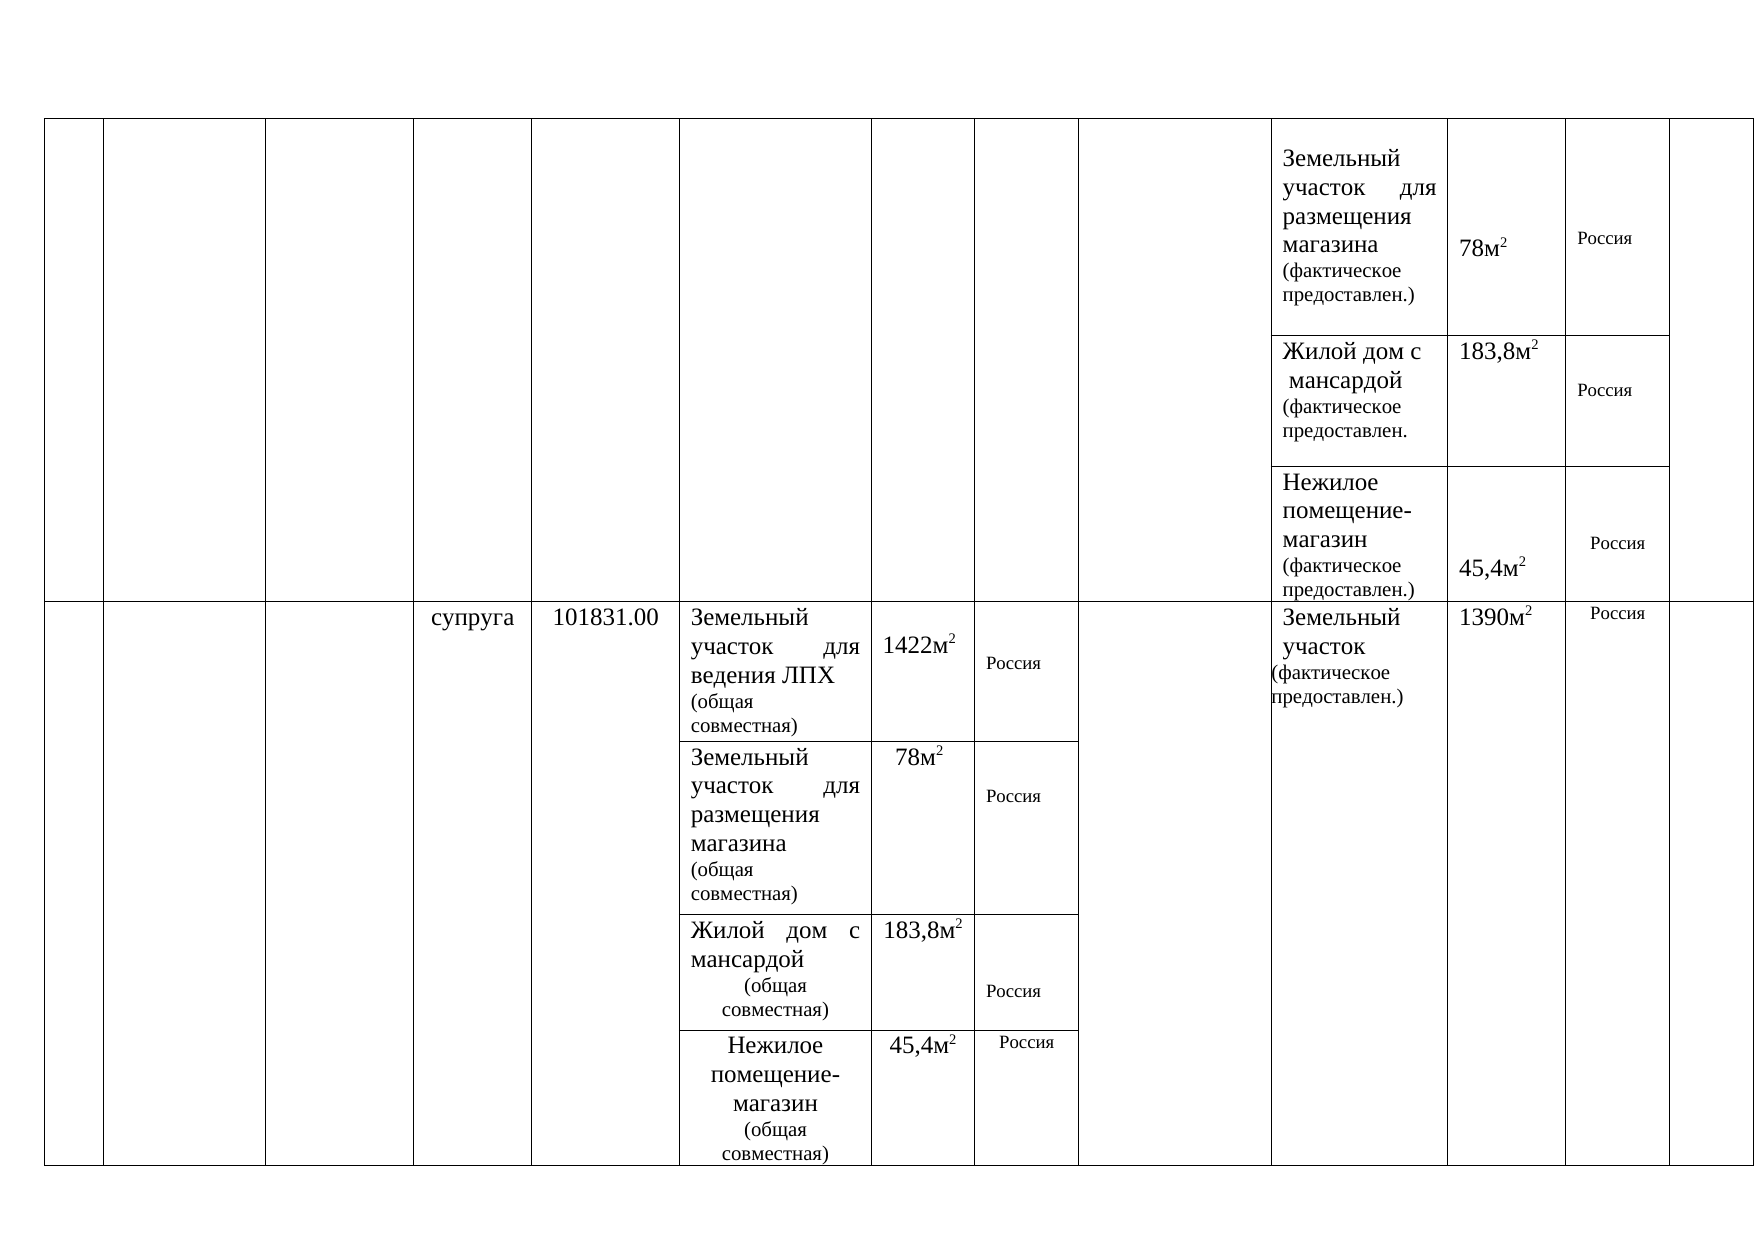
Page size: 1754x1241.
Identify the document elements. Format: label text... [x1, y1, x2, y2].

table_cell 78м2 [872, 742, 974, 914]
table_cell 1422м2 [872, 602, 974, 741]
table_cell 183,8м2 [872, 915, 974, 1029]
table_cell Россия [975, 602, 1078, 741]
table_cell 183,8м2 [1448, 336, 1565, 466]
table_cell Россия [1566, 119, 1669, 335]
table_cell 101831.00 [532, 602, 679, 1165]
table_cell Россия [975, 915, 1078, 1029]
table_cell Земельный участок для размещения магазина (фактическое предоставлен.) [1272, 119, 1447, 335]
table_cell Жилой дом с мансардой (общая совместная) [680, 915, 871, 1029]
table_cell Земельный участок для ведения ЛПХ (общая совместная) [680, 602, 871, 741]
table_cell 1390м2 [1448, 602, 1565, 1165]
table_cell Земельный участок для размещения магазина (общая совместная) [680, 742, 871, 914]
table_cell Жилой дом с мансардой (фактическое предоставлен. [1272, 336, 1447, 466]
table_cell [45, 602, 103, 1165]
table_cell супруга [414, 602, 531, 1165]
table_cell Россия [1566, 467, 1669, 601]
table_cell 45,4м2 [872, 1031, 974, 1165]
table_cell [1079, 602, 1271, 1165]
table_cell 78м2 [1448, 119, 1565, 335]
table_cell Россия [975, 742, 1078, 914]
table_cell Нежилое помещение-магазин (фактическое предоставлен.) [1272, 467, 1447, 601]
table_cell 45,4м2 [1448, 467, 1565, 601]
table_cell [104, 602, 265, 1165]
table_cell Россия [1566, 336, 1669, 466]
table_cell [1670, 602, 1753, 1165]
table_cell [266, 602, 413, 1165]
table_cell Россия [975, 1031, 1078, 1165]
table_cell Земельный участок (фактическое предоставлен.) [1272, 602, 1447, 1165]
table_cell Нежилое помещение-магазин (общая совместная) [680, 1031, 871, 1165]
table_cell Россия [1566, 602, 1669, 1165]
